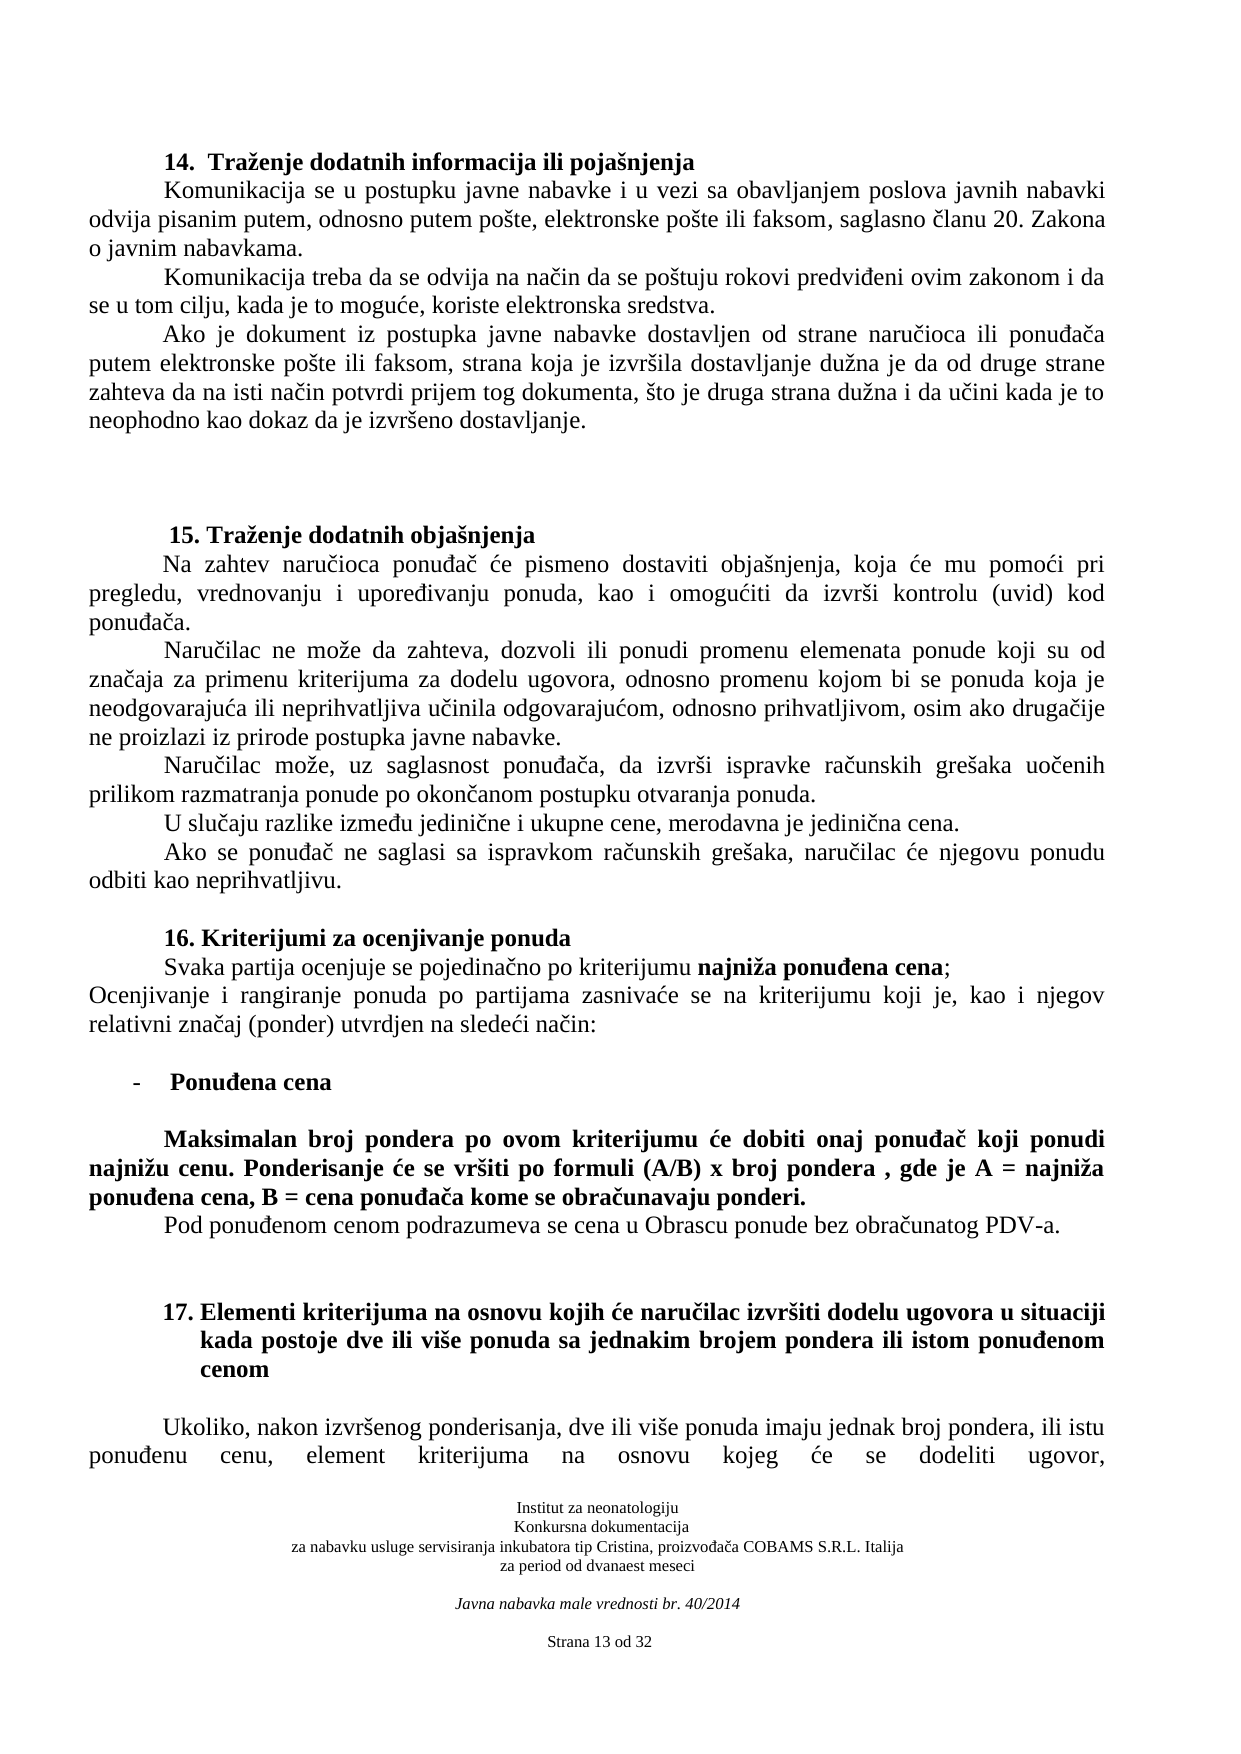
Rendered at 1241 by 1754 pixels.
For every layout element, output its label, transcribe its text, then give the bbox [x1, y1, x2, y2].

list 16. Kriterijumi za ocenjivanje ponuda [164, 923, 1106, 952]
text U slučaju razlike između jedinične i ukupne cene, merodavna je jedinična cena. [89, 808, 1106, 837]
list Elementi kriterijuma na osnovu kojih će naručilac izvršiti dodelu ugovora u situaciji kada postoje dve ili više ponuda sa jednakim brojem pondera ili istom ponuđenom cenom [162, 1297, 1106, 1383]
text Svaka partija ocenjuje se pojedinačno po kriterijumu najniža ponuđena cena; [164, 952, 1106, 981]
text Naručilac može, uz saglasnost ponuđača, da izvrši ispravke računskih grešaka uočenih prilikom razmatranja ponude po okončanom postupku otvaranja ponuda. [89, 751, 1106, 808]
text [89, 1412, 1106, 1469]
text Komunikacija treba da se odvija na način da se poštuju rokovi predviđeni ovim zakonom i da se u tom cilju, kada je to moguće, koriste elektronska sredstva. [89, 262, 1106, 319]
text Pod ponuđenom cenom podrazumeva se cena u Obrascu ponude bez obračunatog PDV-a. [89, 1211, 1106, 1239]
text Naručilac ne može da zahteva, dozvoli ili ponudi promenu elemenata ponude koji su od značaja za primenu kriterijuma za dodelu ugovora, odnosno promenu kojom bi se ponuda koja je neodgovarajuća ili neprihvatljiva učinila odgovarajućom, odnosno prihvatljivom, osim ako drugačije ne proizlazi iz prirode postupka javne nabavke. [89, 636, 1106, 751]
text Maksimalan broj pondera po ovom kriterijumu će dobiti onaj ponuđač koji ponudi najnižu cenu. Ponderisanje će se vršiti po formuli (A/B) x broj pondera , gde je A = najniža ponuđena cena, B = cena ponuđača kome se obračunavaju ponderi. [89, 1124, 1106, 1211]
text Na zahtev naručioca ponuđač će pismeno dostaviti objašnjenja, koja će mu pomoći pri pregledu, vrednovanju i upoređivanju ponuda, kao i omogućiti da izvrši kontrolu (uvid) kod ponuđača. [89, 549, 1106, 636]
list Ponuđena cena [132, 1067, 1106, 1096]
list Traženje dodatnih informacija ili pojašnjenja [164, 147, 1106, 176]
text Ako je dokument iz postupka javne nabavke dostavljen od strane naručioca ili ponuđača putem elektronske pošte ili faksom, strana koja je izvršila dostavljanje dužna je da od druge strane zahteva da na isti način potvrdi prijem tog dokumenta, što je druga strana dužna i da učini kada je to neophodno kao dokaz da je izvršeno dostavljanje. [89, 319, 1106, 434]
text 15. Traženje dodatnih objašnjenja [89, 521, 1106, 549]
text Ako se ponuđač ne saglasi sa ispravkom računskih grešaka, naručilac će njegovu ponudu odbiti kao neprihvatljivu. [89, 837, 1106, 894]
text Komunikacija se u postupku javne nabavke i u vezi sa obavljanjem poslova javnih nabavki odvija pisanim putem, odnosno putem pošte, elektronske pošte ili faksom, saglasno članu 20. Zakona o javnim nabavkama. [89, 176, 1106, 262]
text Ocenjivanje i rangiranje ponuda po partijama zasnivaće se na kriterijumu koji je, kao i njegov relativni značaj (ponder) utvrdjen na sledeći način: [89, 981, 1106, 1038]
